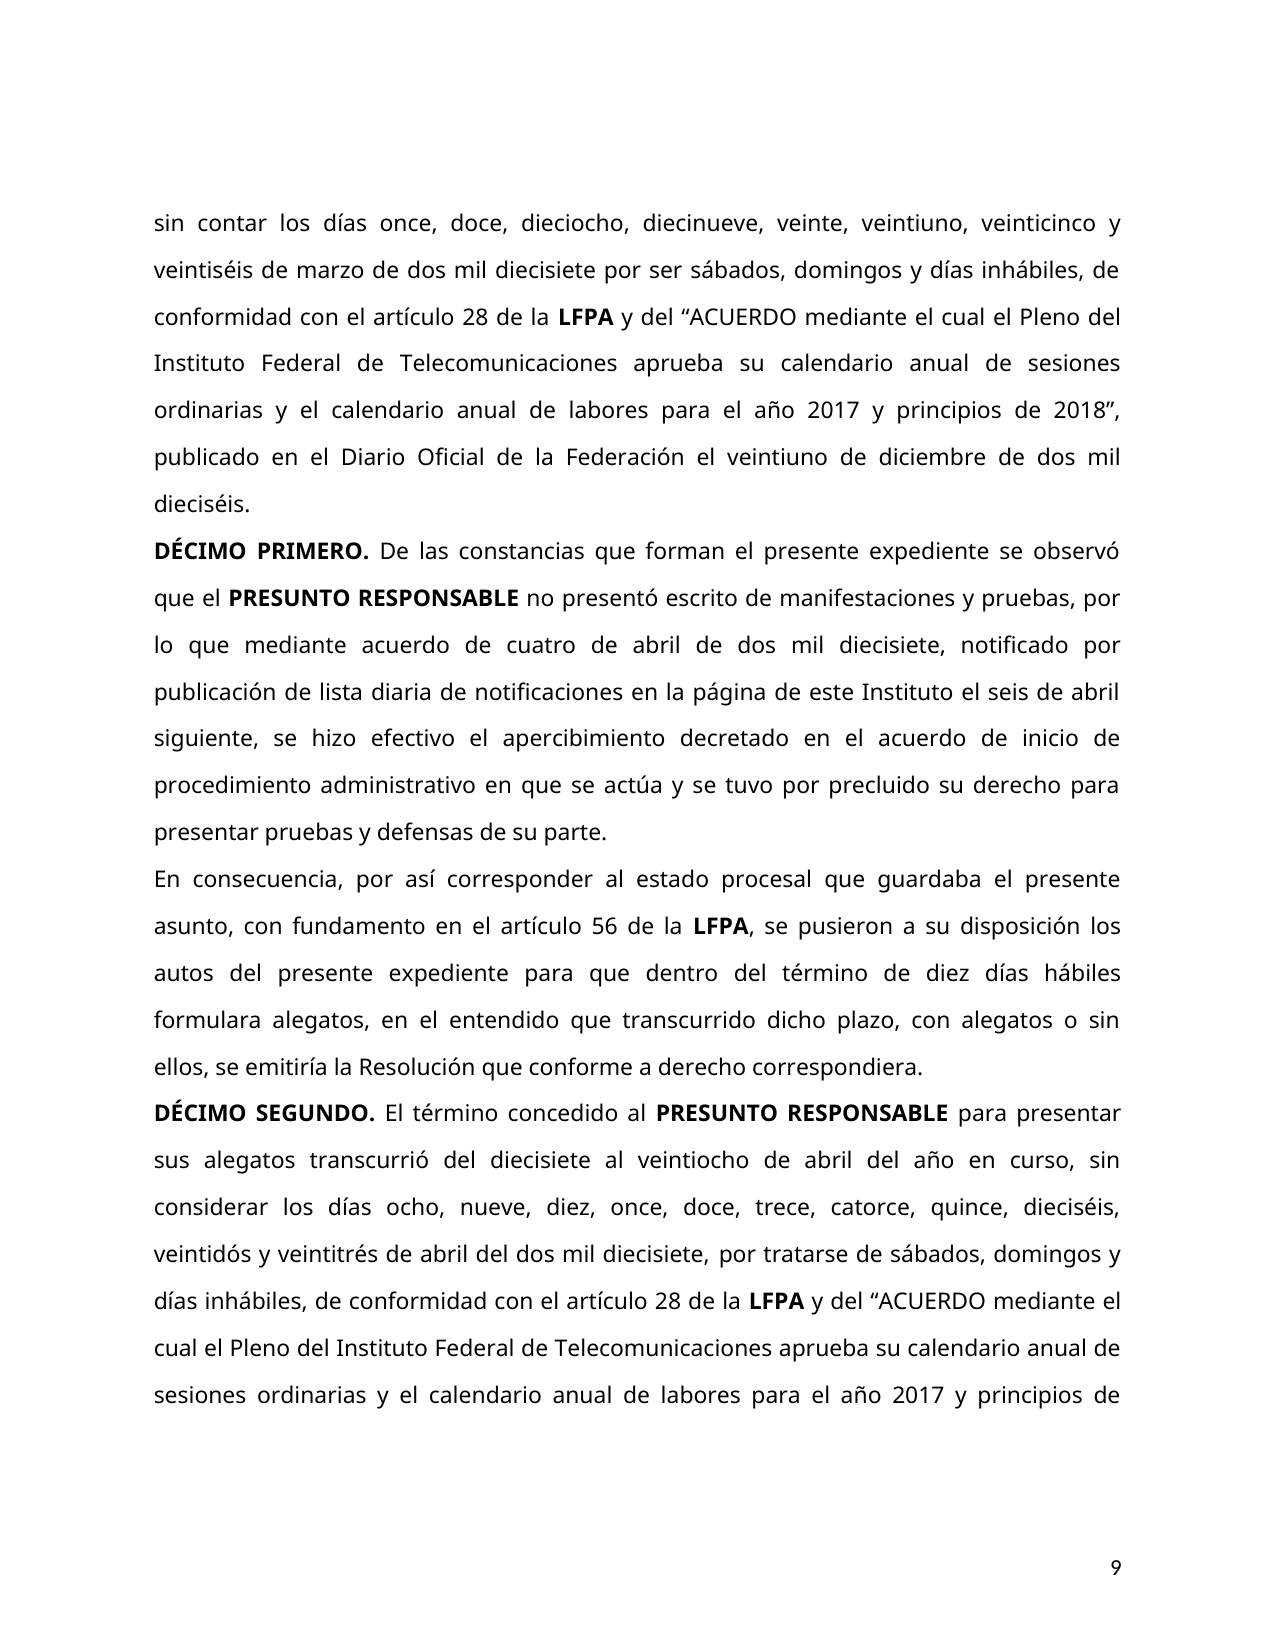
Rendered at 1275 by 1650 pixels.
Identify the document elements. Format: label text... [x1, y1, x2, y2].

text sin contar los días once, doce, dieciocho, diecinueve, veinte, veintiuno, veinticinco y veintiséis de marzo de dos mil diecisiete por ser sábados, domingos y días inhábiles, de conformidad con el artículo 28 de la LFPA y del “ACUERDO mediante el cual el Pleno del Instituto Federal de Telecomunicaciones aprueba su calendario anual de sesiones ordinarias y el calendario anual de labores para el año 2017 y principios de 2018”, publicado en el Diario Oficial de la Federación el veintiuno de diciembre de dos mil dieciséis. [153, 207, 1121, 519]
text En consecuencia, por así corresponder al estado procesal que guardaba el presente asunto, con fundamento en el artículo 56 de la LFPA, se pusieron a su disposición los autos del presente expediente para que dentro del término de diez días hábiles formulara alegatos, en el entendido que transcurrido dicho plazo, con alegatos o sin ellos, se emitiría la Resolución que conforme a derecho correspondiera. [153, 863, 1121, 1082]
text DÉCIMO PRIMERO. De las constancias que forman el presente expediente se observó que el PRESUNTO RESPONSABLE no presentó escrito de manifestaciones y pruebas, por lo que mediante acuerdo de cuatro de abril de dos mil diecisiete, notificado por publicación de lista diaria de notificaciones en la página de este Instituto el seis de abril siguiente, se hizo efectivo el apercibimiento decretado en el acuerdo de inicio de procedimiento administrativo en que se actúa y se tuvo por precluido su derecho para presentar pruebas y defensas de su parte. [153, 535, 1121, 847]
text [153, 1097, 1121, 1410]
